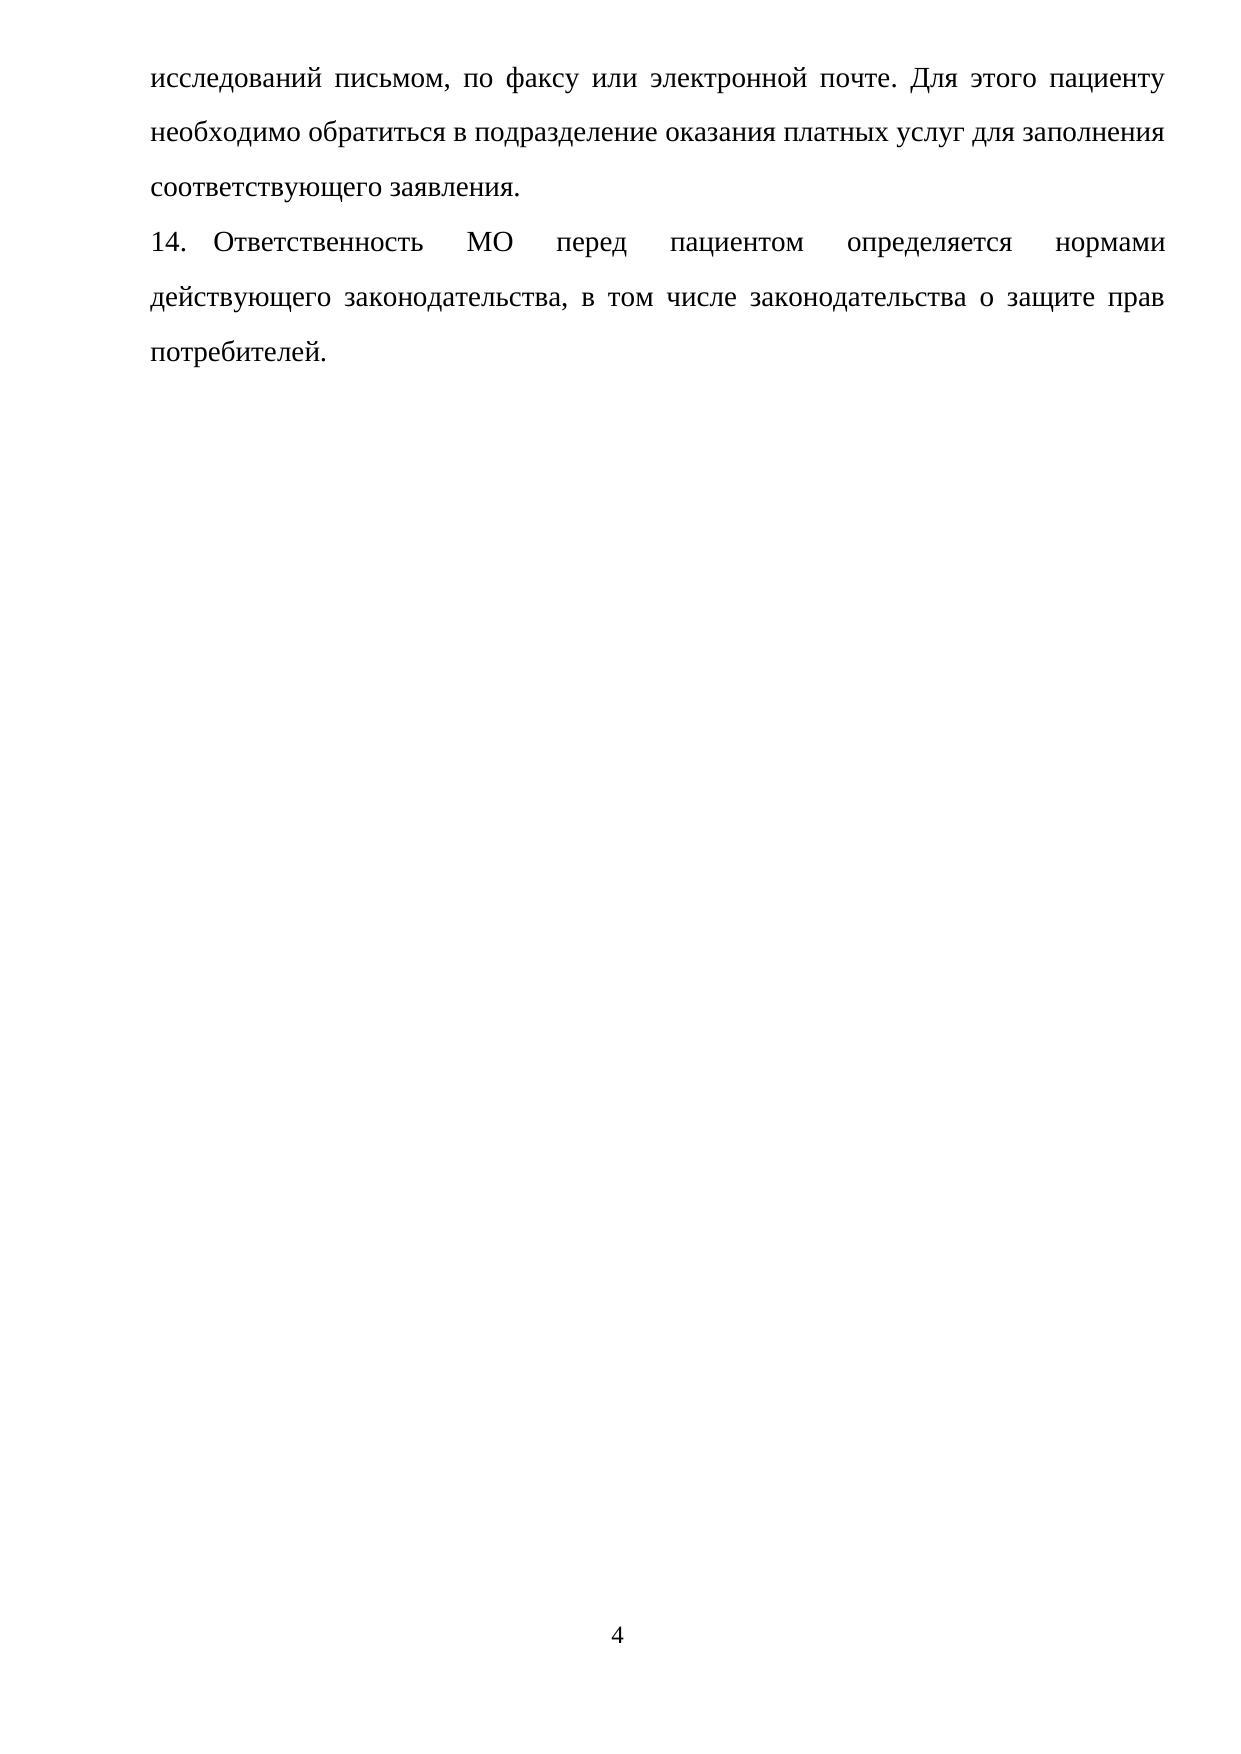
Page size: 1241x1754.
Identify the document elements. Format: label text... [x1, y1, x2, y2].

list Ответственность МО перед пациентом определяется нормами действующего законодательства, в том числе законодательства о защите прав потребителей. [150, 224, 1166, 367]
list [150, 60, 1166, 202]
